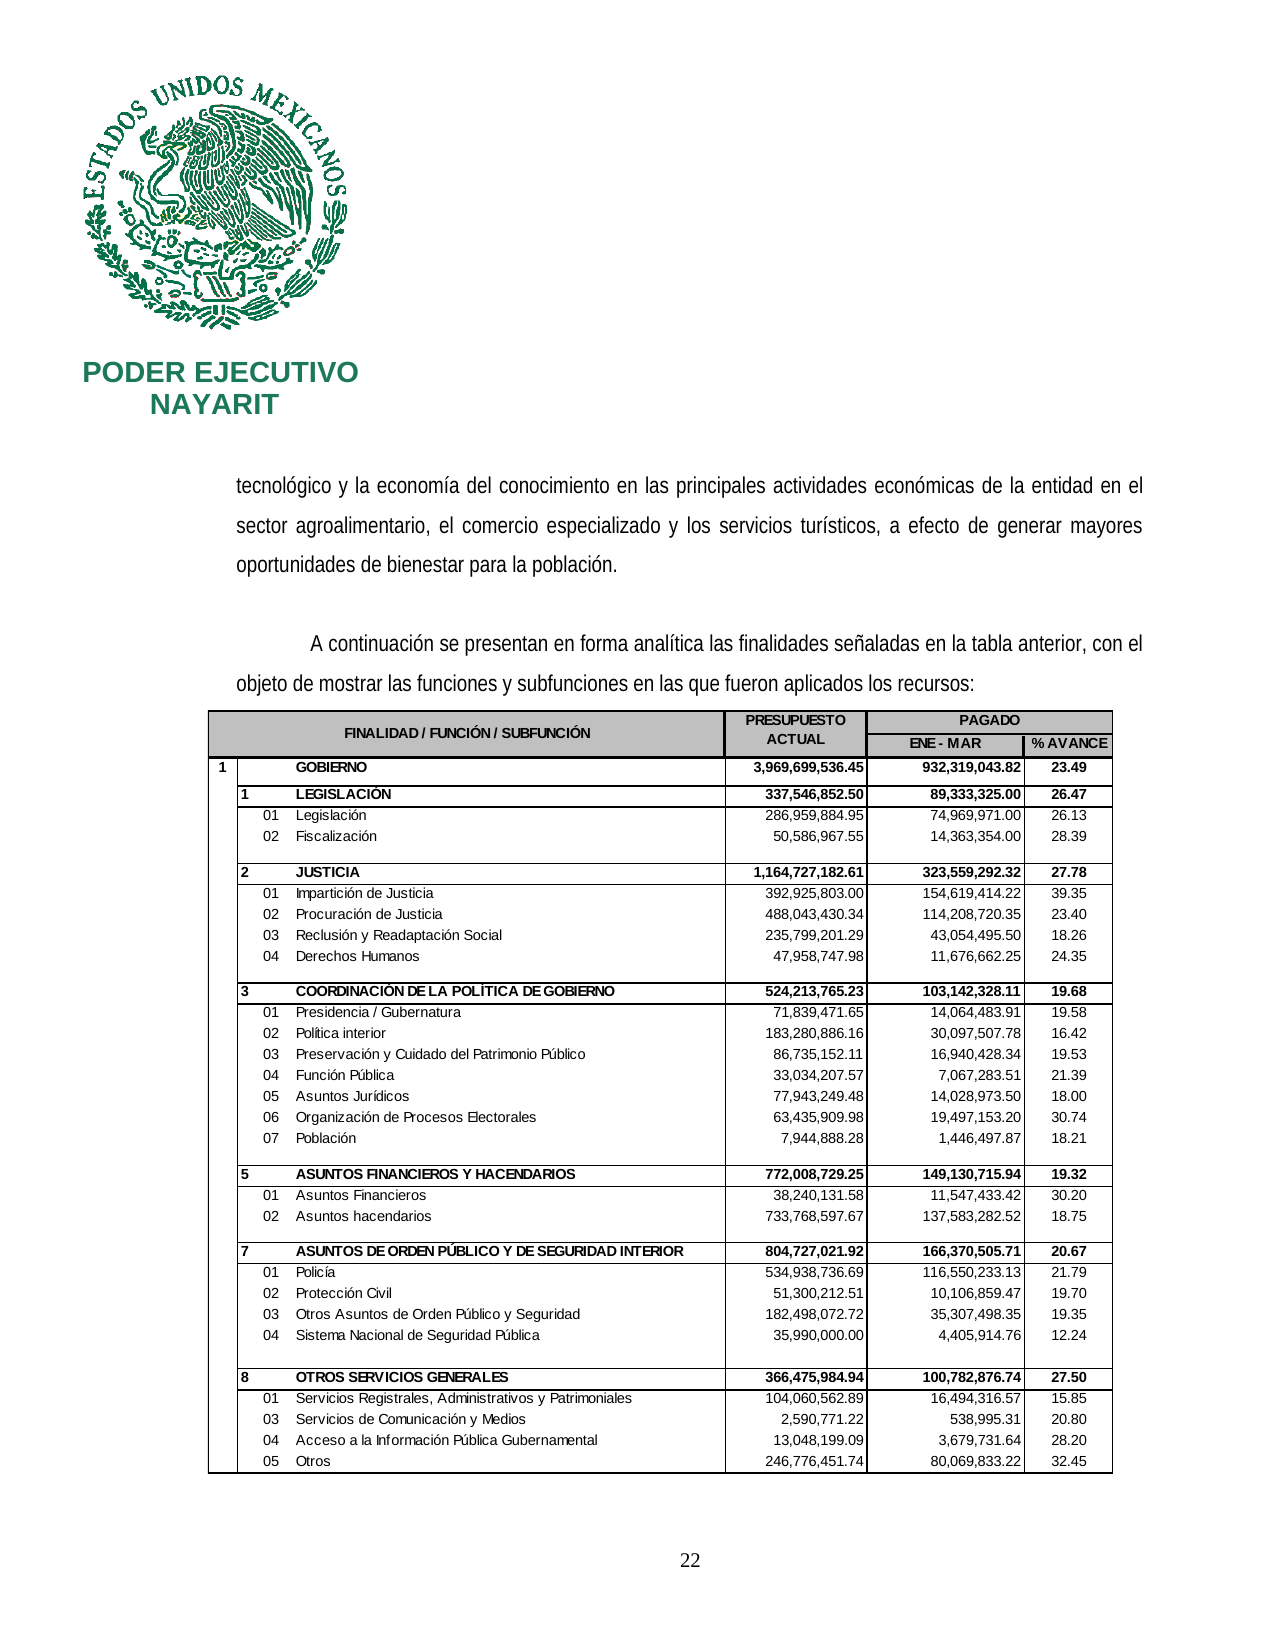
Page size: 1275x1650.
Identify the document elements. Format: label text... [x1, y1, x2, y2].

text A continuación se presentan en forma analítica las finalidades señaladas en la tabla anterior, con el objeto de mostrar las funciones y subfunciones en las que fueron aplicados los recursos: [236, 630, 1144, 696]
picture [67, 61, 368, 349]
